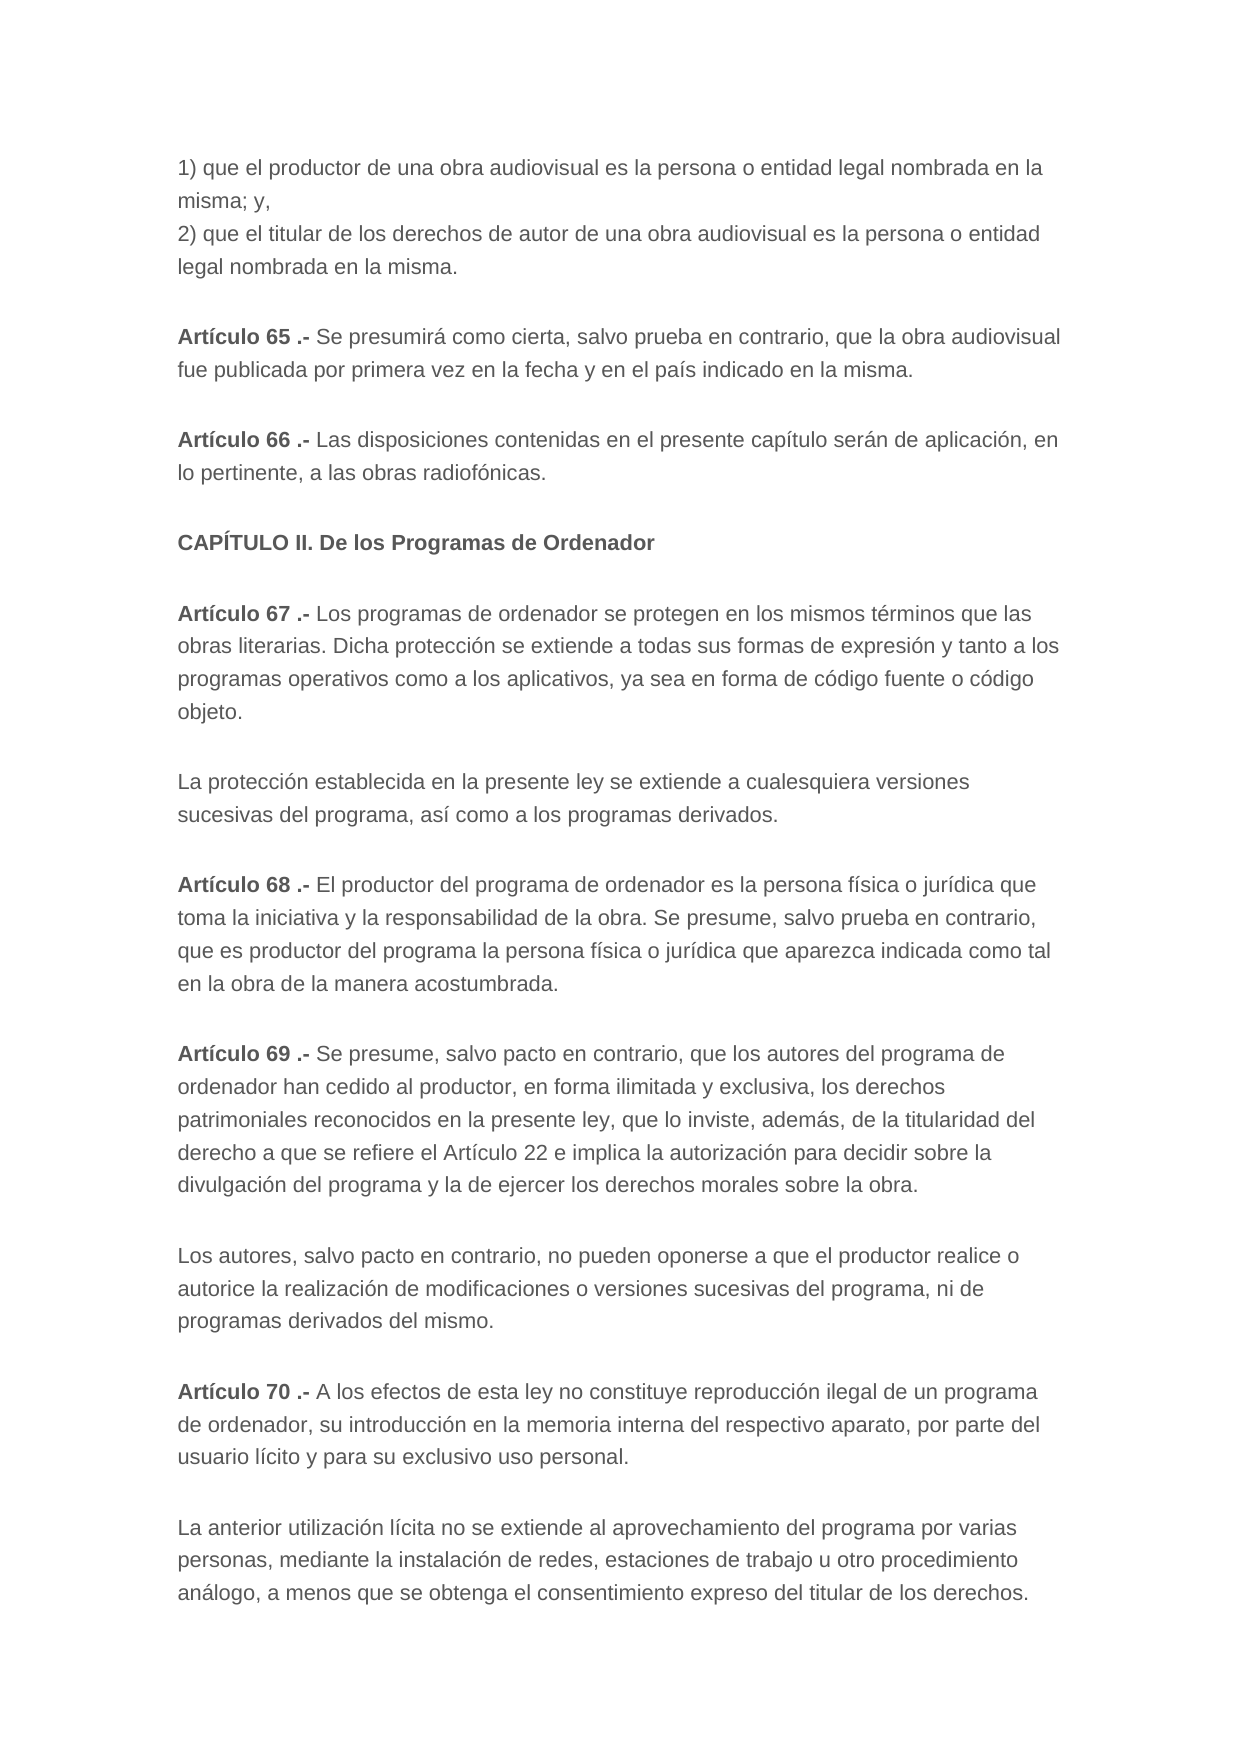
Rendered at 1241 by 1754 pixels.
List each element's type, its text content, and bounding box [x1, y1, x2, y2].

text Artículo 68 .- El productor del programa de ordenador es la persona física o jurídica que toma la iniciativa y la responsabilidad de la obra. Se presume, salvo prueba en contrario, que es productor del programa la persona física o jurídica que aparezca indicada como tal en la obra de la manera acostumbrada. [177, 865, 1063, 996]
text La anterior utilización lícita no se extiende al aprovechamiento del programa por varias personas, mediante la instalación de redes, estaciones de trabajo u otro procedimiento análogo, a menos que se obtenga el consentimiento expreso del titular de los derechos. [177, 1507, 1063, 1605]
text Los autores, salvo pacto en contrario, no pueden oponerse a que el productor realice o autorice la realización de modificaciones o versiones sucesivas del programa, ni de programas derivados del mismo. [177, 1235, 1063, 1333]
text La protección establecida en la presente ley se extiende a cualesquiera versiones sucesivas del programa, así como a los programas derivados. [177, 762, 1063, 827]
text 1) que el productor de una obra audiovisual es la persona o entidad legal nombrada en la misma; y, 2) que el titular de los derechos de autor de una obra audiovisual es la persona o entidad legal nombrada en la misma. [177, 148, 1063, 279]
text Artículo 66 .- Las disposiciones contenidas en el presente capítulo serán de aplicación, en lo pertinente, a las obras radiofónicas. [177, 419, 1063, 485]
text Artículo 67 .- Los programas de ordenador se protegen en los mismos términos que las obras literarias. Dicha protección se extiende a todas sus formas de expresión y tanto a los programas operativos como a los aplicativos, ya sea en forma de código fuente o código objeto. [177, 593, 1063, 724]
text Artículo 65 .- Se presumirá como cierta, salvo prueba en contrario, que la obra audiovisual fue publicada por primera vez en la fecha y en el país indicado en la misma. [177, 316, 1063, 382]
text CAPÍTULO II. De los Programas de Ordenador [177, 523, 1063, 555]
text Artículo 69 .- Se presume, salvo pacto en contrario, que los autores del programa de ordenador han cedido al productor, en forma ilimitada y exclusiva, los derechos patrimoniales reconocidos en la presente ley, que lo inviste, además, de la titularidad del derecho a que se refiere el Artículo 22 e implica la autorización para decidir sobre la divulgación del programa y la de ejercer los derechos morales sobre la obra. [177, 1033, 1063, 1198]
text Artículo 70 .- A los efectos de esta ley no constituye reproducción ilegal de un programa de ordenador, su introducción en la memoria interna del respectivo aparato, por parte del usuario lícito y para su exclusivo uso personal. [177, 1371, 1063, 1469]
